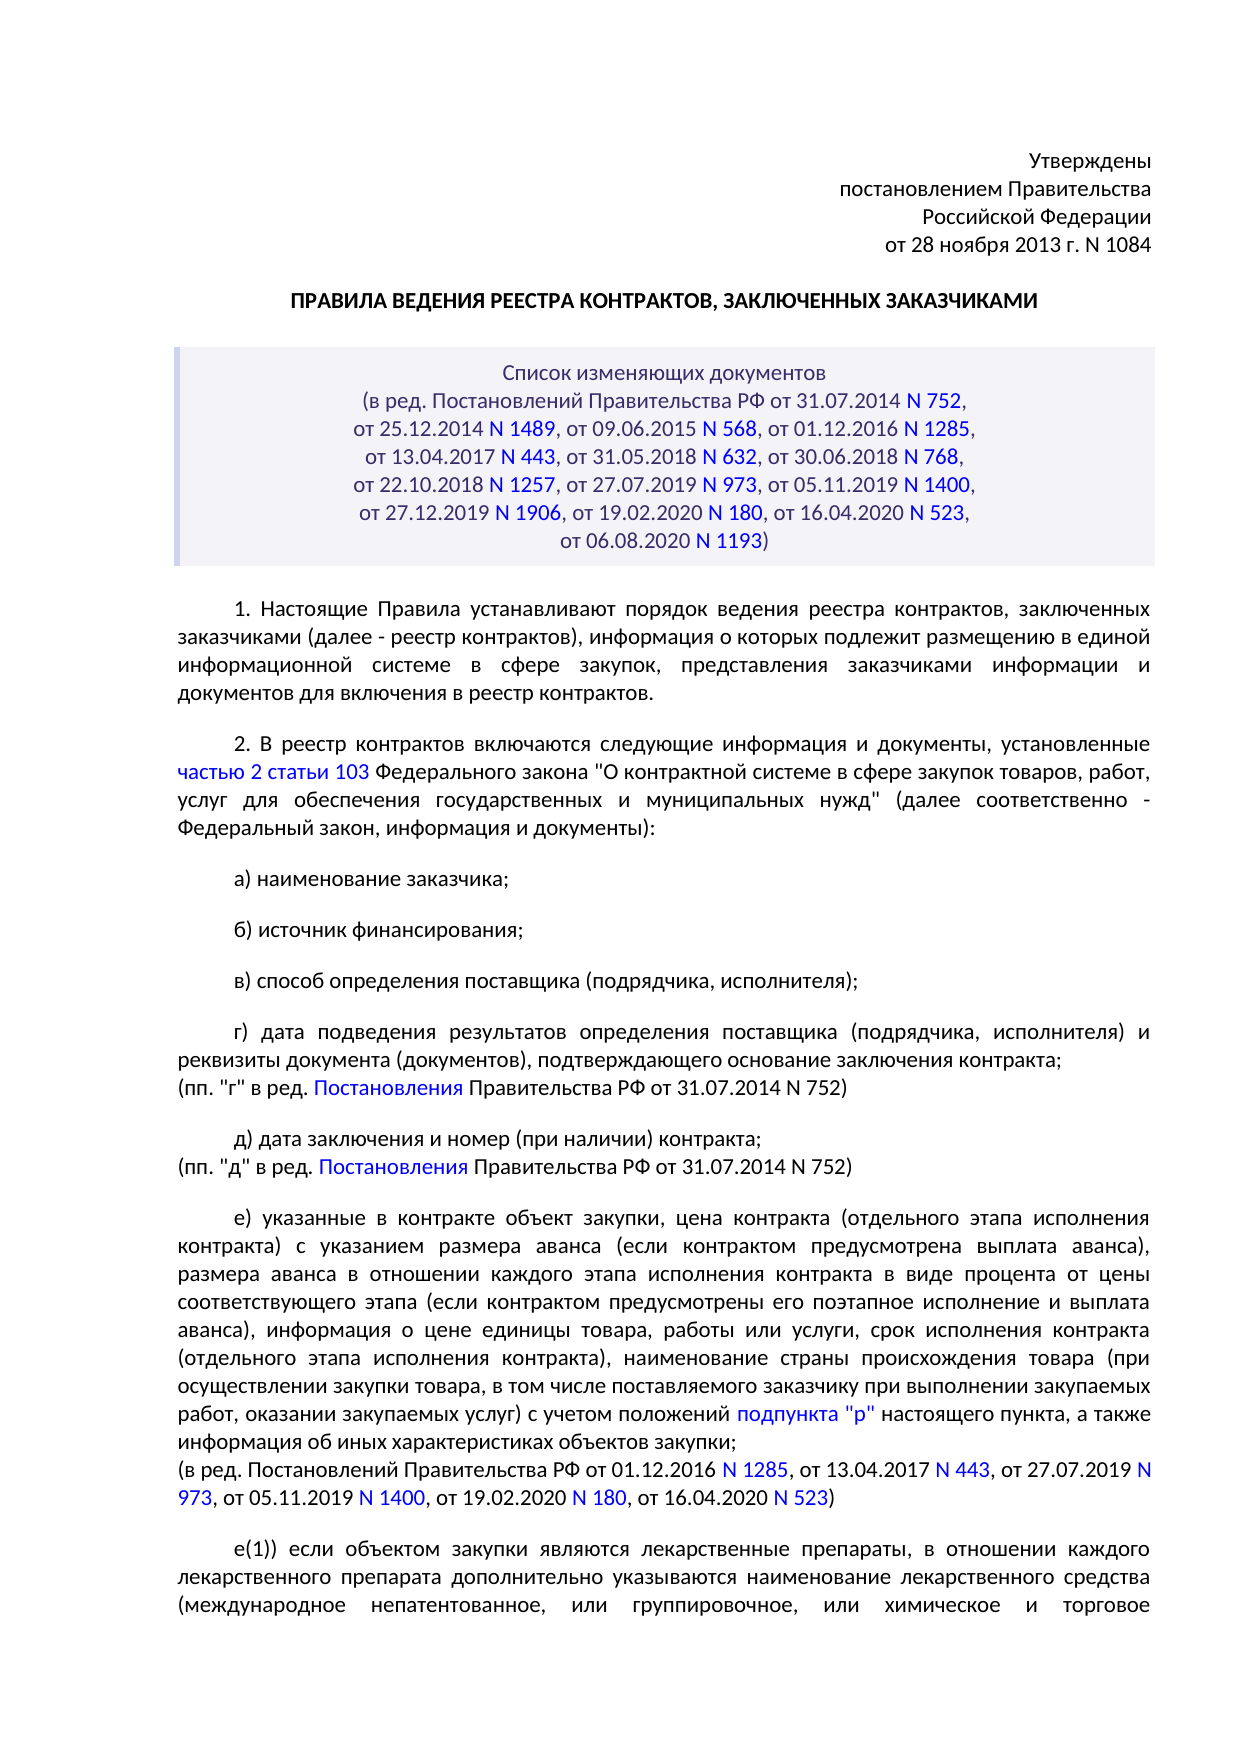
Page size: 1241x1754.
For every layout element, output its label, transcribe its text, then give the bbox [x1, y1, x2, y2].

text г) дата подведения результатов определения поставщика (подрядчика, исполнителя) и реквизиты документа (документов), подтверждающего основание заключения контракта; [177, 1017, 1152, 1073]
text 2. В реестр контрактов включаются следующие информация и документы, установленные частью 2 статьи 103 Федерального закона "О контрактной системе в сфере закупок товаров, работ, услуг для обеспечения государственных и муниципальных нужд" (далее соответственно - Федеральный закон, информация и документы): [177, 729, 1152, 841]
text е) указанные в контракте объект закупки, цена контракта (отдельного этапа исполнения контракта) с указанием размера аванса (если контрактом предусмотрена выплата аванса), размера аванса в отношении каждого этапа исполнения контракта в виде процента от цены соответствующего этапа (если контрактом предусмотрены его поэтапное исполнение и выплата аванса), информация о цене единицы товара, работы или услуги, срок исполнения контракта (отдельного этапа исполнения контракта), наименование страны происхождения товара (при осуществлении закупки товара, в том числе поставляемого заказчику при выполнении закупаемых работ, оказании закупаемых услуг) с учетом положений подпункта "р" настоящего пункта, а также информация об иных характеристиках объектов закупки; [177, 1203, 1152, 1455]
text (пп. "г" в ред. Постановления Правительства РФ от 31.07.2014 N 752) [177, 1073, 1152, 1101]
text (пп. "д" в ред. Постановления Правительства РФ от 31.07.2014 N 752) [177, 1152, 1152, 1180]
text а) наименование заказчика; [177, 864, 1152, 892]
text 1. Настоящие Правила устанавливают порядок ведения реестра контрактов, заключенных заказчиками (далее - реестр контрактов), информация о которых подлежит размещению в единой информационной системе в сфере закупок, представления заказчиками информации и документов для включения в реестр контрактов. [177, 594, 1152, 706]
text б) источник финансирования; [177, 915, 1152, 943]
title ПРАВИЛА ВЕДЕНИЯ РЕЕСТРА КОНТРАКТОВ, ЗАКЛЮЧЕННЫХ ЗАКАЗЧИКАМИ [177, 286, 1152, 314]
text Российской Федерации [177, 202, 1152, 230]
text в) способ определения поставщика (подрядчика, исполнителя); [177, 966, 1152, 994]
table_header Список изменяющих документов (в ред. Постановлений Правительства РФ от 31.07.2014 N 752, от 25.12.2014 N 1489, от 09.06.2015 N 568, от 01.12.2016 N 1285, от 13.04.2017 N 443, от 31.05.2018 N 632, от 30.06.2018 N 768, от 22.10.2018 N 1257, от 27.07.2019 N 973, от 05.11.2019 N 1400, от 27.12.2019 N 1906, от 19.02.2020 N 180, от 16.04.2020 N 523, от 06.08.2020 N 1193) [180, 347, 1149, 566]
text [177, 1534, 1152, 1618]
text Утверждены [177, 146, 1152, 174]
text (в ред. Постановлений Правительства РФ от 01.12.2016 N 1285, от 13.04.2017 N 443, от 27.07.2019 N 973, от 05.11.2019 N 1400, от 19.02.2020 N 180, от 16.04.2020 N 523) [177, 1455, 1152, 1511]
text постановлением Правительства [177, 174, 1152, 202]
text от 28 ноября 2013 г. N 1084 [177, 230, 1152, 258]
text д) дата заключения и номер (при наличии) контракта; [177, 1124, 1152, 1152]
